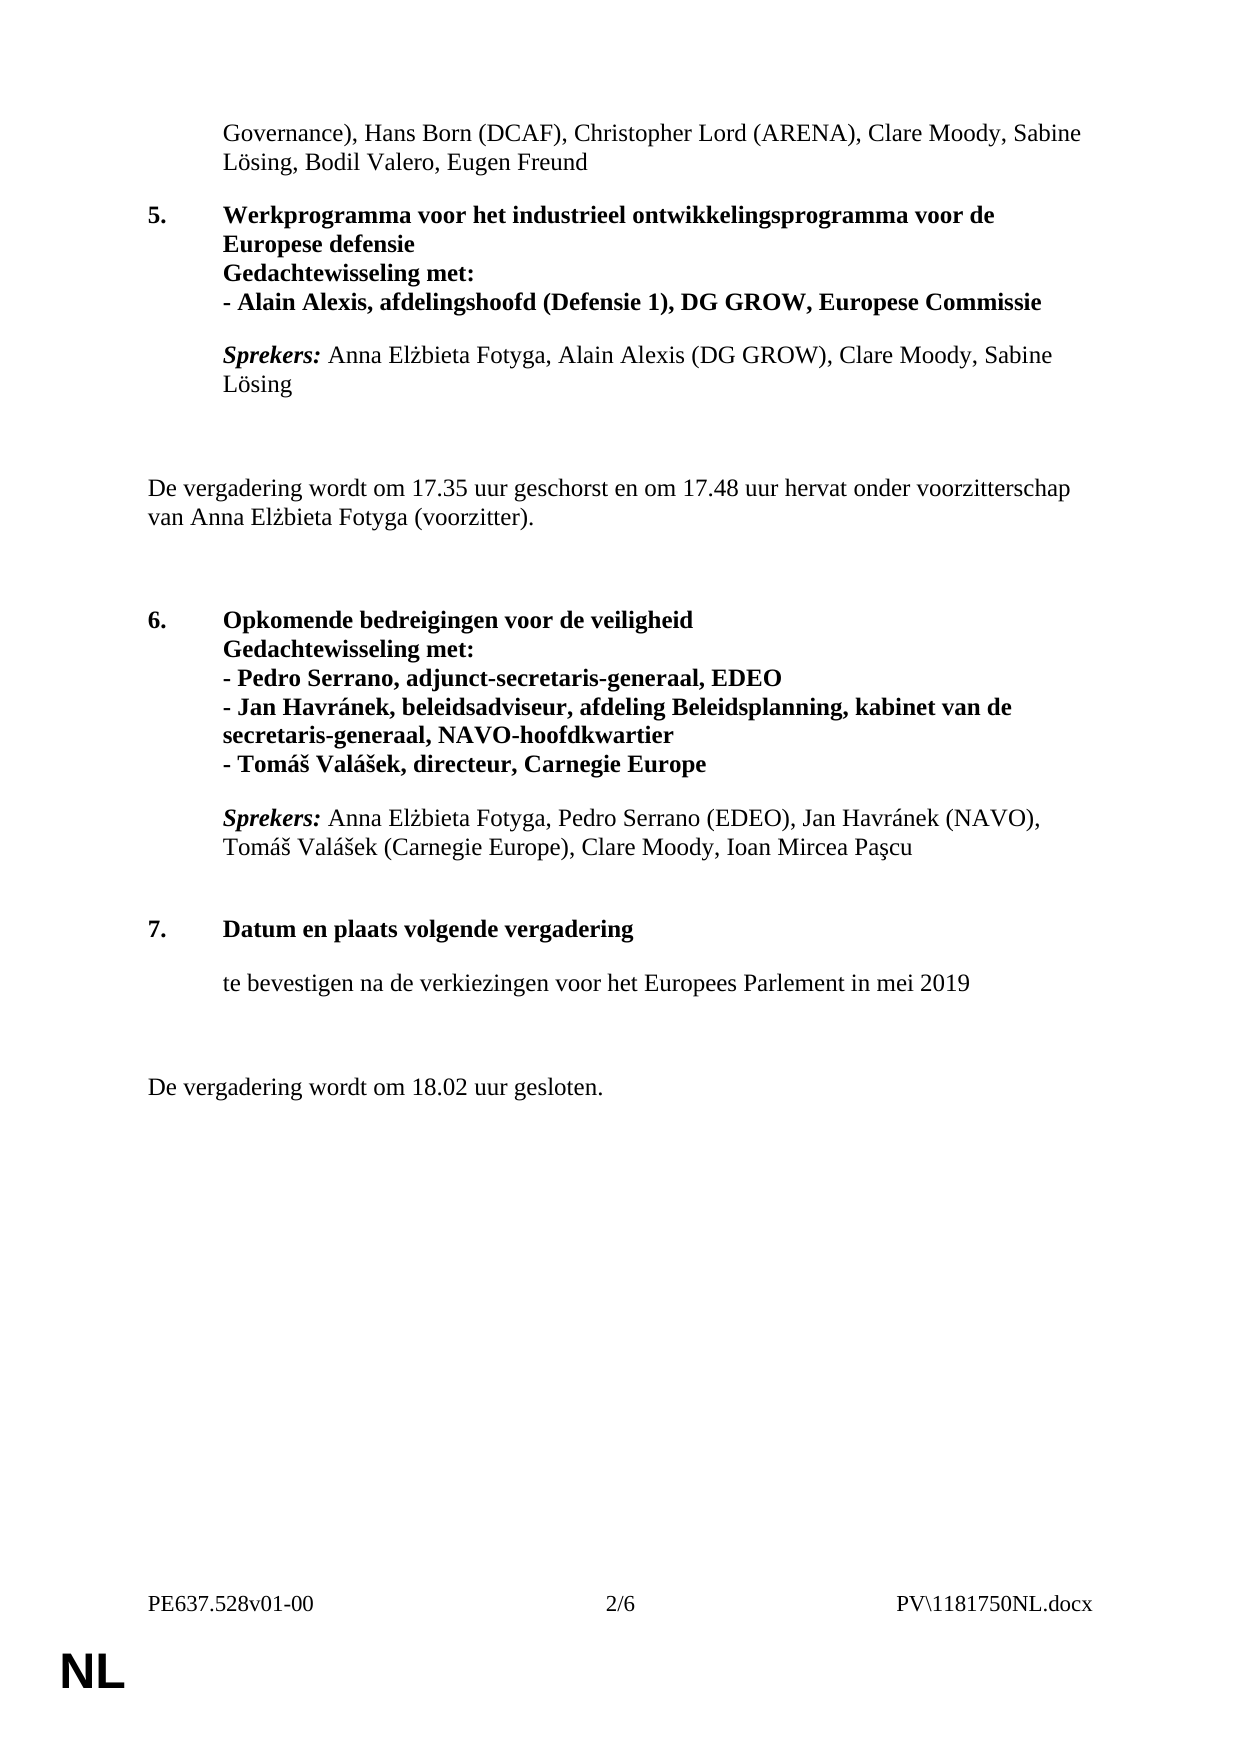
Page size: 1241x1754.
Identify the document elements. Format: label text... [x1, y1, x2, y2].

subtitle 6. Opkomende bedreigingen voor de veiligheid Gedachtewisseling met: - Pedro Serrano, adjunct-secretaris-generaal, EDEO - Jan Havránek, beleidsadviseur, afdeling Beleidsplanning, kabinet van de secretaris-generaal, NAVO-hoofdkwartier - Tomáš Valášek, directeur, Carnegie Europe [148, 606, 1092, 778]
text Sprekers: Anna Elżbieta Fotyga, Alain Alexis (DG GROW), Clare Moody, Sabine Lösing [223, 341, 1092, 398]
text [223, 118, 1092, 176]
subtitle 5. Werkprogramma voor het industrieel ontwikkelingsprogramma voor de Europese defensie Gedachtewisseling met: - Alain Alexis, afdelingshoofd (Defensie 1), DG GROW, Europese Commissie [148, 201, 1092, 316]
text te bevestigen na de verkiezingen voor het Europees Parlement in mei 2019 [223, 968, 1092, 997]
text Sprekers: Anna Elżbieta Fotyga, Pedro Serrano (EDEO), Jan Havránek (NAVO), Tomáš Valášek (Carnegie Europe), Clare Moody, Ioan Mircea Paşcu [223, 803, 1092, 861]
text De vergadering wordt om 17.35 uur geschorst en om 17.48 uur hervat onder voorzitterschap van Anna Elżbieta Fotyga (voorzitter). [148, 473, 1092, 531]
subtitle 7. Datum en plaats volgende vergadering [148, 914, 1092, 943]
text De vergadering wordt om 18.02 uur gesloten. [148, 1072, 1092, 1101]
